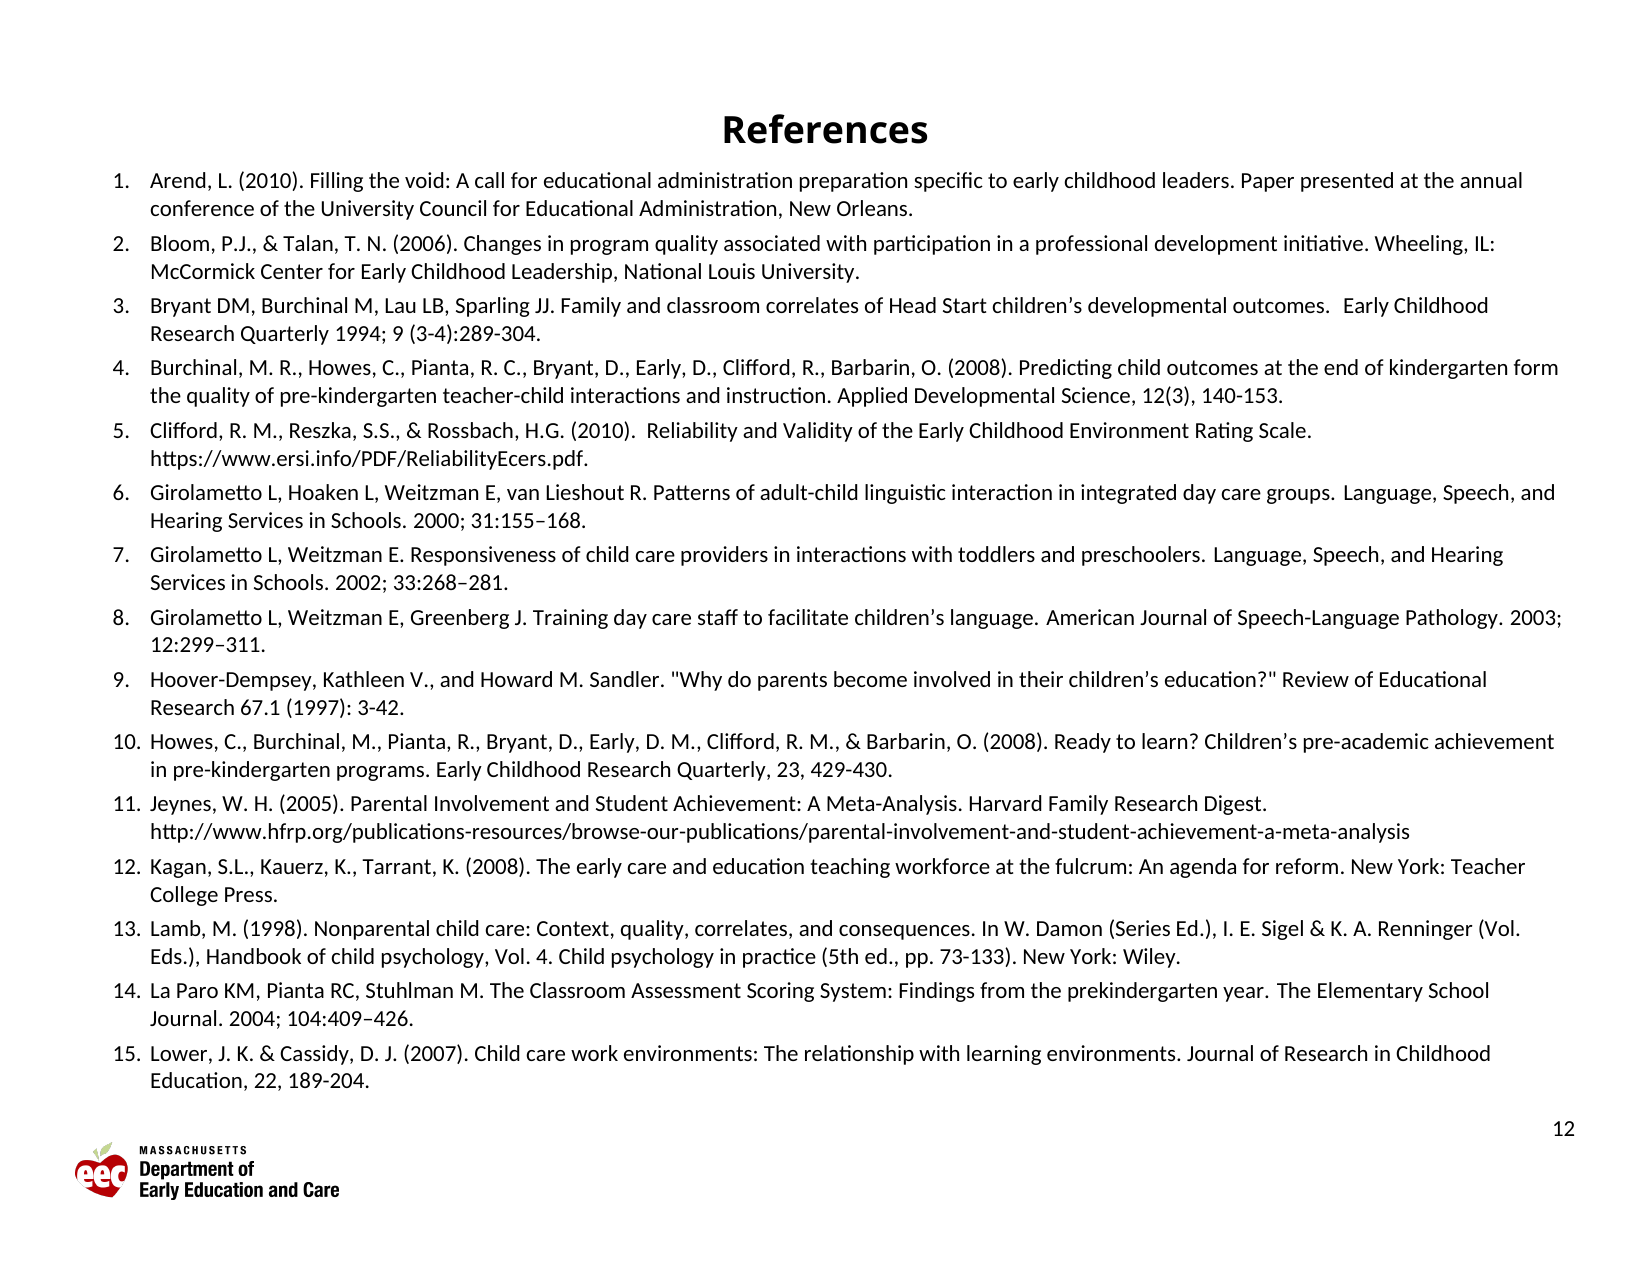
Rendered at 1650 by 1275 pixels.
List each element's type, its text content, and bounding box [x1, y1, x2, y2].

list Bloom, P.J., & Talan, T. N. (2006). Changes in program quality associated with participation in a professional development initiative. Wheeling, IL: McCormick Center for Early Childhood Leadership, National Louis University. [112, 229, 1575, 285]
list Clifford, R. M., Reszka, S.S., & Rossbach, H.G. (2010). Reliability and Validity of the Early Childhood Environment Rating Scale. https://www.ersi.info/PDF/ReliabilityEcers.pdf. [112, 416, 1575, 472]
list Arend, L. (2010). Filling the void: A call for educational administration preparation specific to early childhood leaders. Paper presented at the annual conference of the University Council for Educational Administration, New Orleans. [112, 167, 1575, 223]
list Girolametto L, Weitzman E, Greenberg J. Training day care staff to facilitate children’s language. American Journal of Speech-Language Pathology. 2003; 12:299–311. [112, 603, 1575, 659]
list La Paro KM, Pianta RC, Stuhlman M. The Classroom Assessment Scoring System: Findings from the prekindergarten year. The Elementary School Journal. 2004; 104:409–426. [112, 976, 1575, 1032]
subtitle References [75, 103, 1575, 154]
list Bryant DM, Burchinal M, Lau LB, Sparling JJ. Family and classroom correlates of Head Start children’s developmental outcomes. Early Childhood Research Quarterly 1994; 9 (3-4):289-304. [112, 291, 1575, 347]
list Lamb, M. (1998). Nonparental child care: Context, quality, correlates, and consequences. In W. Damon (Series Ed.), I. E. Sigel & K. A. Renninger (Vol. Eds.), Handbook of child psychology, Vol. 4. Child psychology in practice (5th ed., pp. 73-133). New York: Wiley. [112, 914, 1575, 970]
list Hoover-Dempsey, Kathleen V., and Howard M. Sandler. "Why do parents become involved in their children’s education?" Review of Educational Research 67.1 (1997): 3-42. [112, 665, 1575, 721]
picture [75, 1142, 339, 1200]
list Girolametto L, Weitzman E. Responsiveness of child care providers in interactions with toddlers and preschoolers. Language, Speech, and Hearing Services in Schools. 2002; 33:268–281. [112, 540, 1575, 596]
list Burchinal, M. R., Howes, C., Pianta, R. C., Bryant, D., Early, D., Clifford, R., Barbarin, O. (2008). Predicting child outcomes at the end of kindergarten form the quality of pre-kindergarten teacher-child interactions and instruction. Applied Developmental Science, 12(3), 140-153. [112, 353, 1575, 409]
list Kagan, S.L., Kauerz, K., Tarrant, K. (2008). The early care and education teaching workforce at the fulcrum: An agenda for reform. New York: Teacher College Press. [112, 852, 1575, 908]
list Jeynes, W. H. (2005). Parental Involvement and Student Achievement: A Meta-Analysis. Harvard Family Research Digest. http://www.hfrp.org/publications-resources/browse-our-publications/parental-involvement-and-student-achievement-a-meta-analysis [112, 789, 1575, 846]
list Lower, J. K. & Cassidy, D. J. (2007). Child care work environments: The relationship with learning environments. Journal of Research in Childhood Education, 22, 189-204. [112, 1039, 1575, 1095]
list Girolametto L, Hoaken L, Weitzman E, van Lieshout R. Patterns of adult-child linguistic interaction in integrated day care groups. Language, Speech, and Hearing Services in Schools. 2000; 31:155–168. [112, 478, 1575, 534]
list Howes, C., Burchinal, M., Pianta, R., Bryant, D., Early, D. M., Clifford, R. M., & Barbarin, O. (2008). Ready to learn? Children’s pre-academic achievement in pre-kindergarten programs. Early Childhood Research Quarterly, 23, 429-430. [112, 727, 1575, 783]
